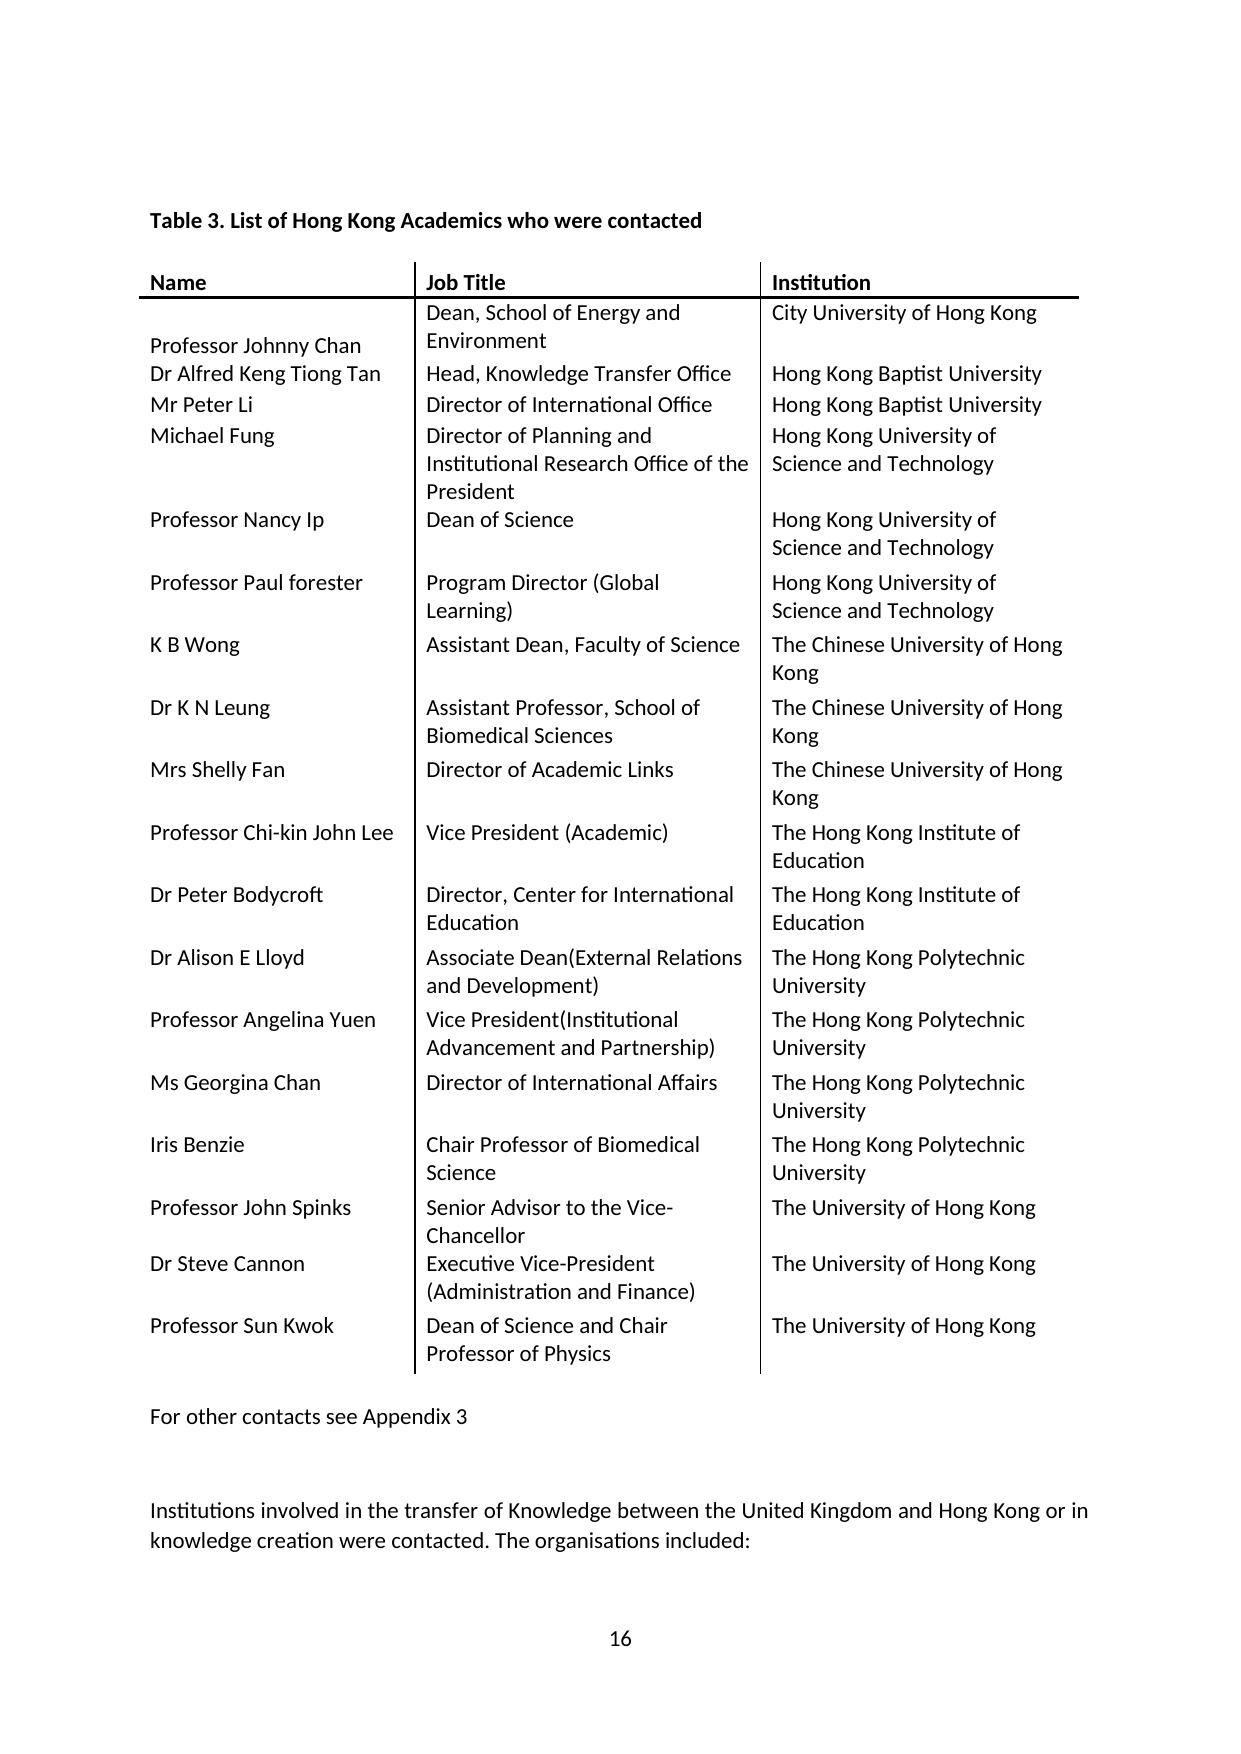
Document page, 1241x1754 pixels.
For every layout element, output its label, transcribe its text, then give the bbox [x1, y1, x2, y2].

table_cell Iris Benzie [139, 1131, 414, 1193]
table_cell Professor Sun Kwok [139, 1312, 414, 1374]
table_cell Director of International Affairs [416, 1068, 760, 1131]
table_cell Dean of Science [416, 506, 760, 568]
table_cell Hong Kong Baptist University [761, 390, 1079, 421]
table_cell Director of International Office [416, 390, 760, 421]
table_cell Mr Peter Li [139, 390, 414, 421]
table_cell Vice President(Institutional Advancement and Partnership) [416, 1006, 760, 1068]
table_cell Assistant Dean, Faculty of Science [416, 631, 760, 693]
table_cell Associate Dean(External Relations and Development) [416, 943, 760, 1006]
table_cell Chair Professor of Biomedical Science [416, 1131, 760, 1193]
table_cell Dean, School of Energy and Environment [416, 299, 760, 359]
table_cell Program Director (Global Learning) [416, 568, 760, 631]
table_cell The University of Hong Kong [761, 1193, 1079, 1249]
table_cell City University of Hong Kong [761, 299, 1079, 359]
table_header Name [139, 262, 414, 296]
table_cell The University of Hong Kong [761, 1249, 1079, 1312]
table_cell Senior Advisor to the Vice-Chancellor [416, 1193, 760, 1249]
table_cell Hong Kong University of Science and Technology [761, 506, 1079, 568]
table_cell Director of Planning and Institutional Research Office of the President [416, 421, 760, 506]
table_cell Professor Nancy Ip [139, 506, 414, 568]
table_cell Professor John Spinks [139, 1193, 414, 1249]
table_cell The Hong Kong Institute of Education [761, 881, 1079, 943]
table_cell Dr Alison E Lloyd [139, 943, 414, 1006]
table_cell Professor Paul forester [139, 568, 414, 631]
table_cell The Hong Kong Polytechnic University [761, 1068, 1079, 1131]
table_cell Dr Steve Cannon [139, 1249, 414, 1312]
table_cell Dean of Science and Chair Professor of Physics [416, 1312, 760, 1374]
table_cell Dr Alfred Keng Tiong Tan [139, 359, 414, 390]
table_cell Head, Knowledge Transfer Office [416, 359, 760, 390]
table_cell Executive Vice-President (Administration and Finance) [416, 1249, 760, 1312]
table_cell Professor Chi-kin John Lee [139, 818, 414, 881]
table_header Job Title [416, 262, 760, 296]
table_cell The Hong Kong Institute of Education [761, 818, 1079, 881]
text Table 3. List of Hong Kong Academics who were contacted [150, 206, 1090, 234]
table_cell Director, Center for International Education [416, 881, 760, 943]
table_cell Professor Angelina Yuen [139, 1006, 414, 1068]
text For other contacts see Appendix 3 [150, 1402, 1090, 1430]
table_header Institution [761, 262, 1079, 296]
table_cell The Chinese University of Hong Kong [761, 693, 1079, 756]
table_cell Director of Academic Links [416, 756, 760, 818]
table_cell The Hong Kong Polytechnic University [761, 1131, 1079, 1193]
table_cell Hong Kong University of Science and Technology [761, 421, 1079, 506]
table_cell The Hong Kong Polytechnic University [761, 1006, 1079, 1068]
table_cell Dr Peter Bodycroft [139, 881, 414, 943]
table_cell Assistant Professor, School of Biomedical Sciences [416, 693, 760, 756]
table_cell Dr K N Leung [139, 693, 414, 756]
table_cell Ms Georgina Chan [139, 1068, 414, 1131]
text Institutions involved in the transfer of Knowledge between the United Kingdom and Hong Kong or in knowledge creation were contacted. The organisations included: [150, 1496, 1090, 1554]
table_cell Hong Kong Baptist University [761, 359, 1079, 390]
table_cell K B Wong [139, 631, 414, 693]
table_cell Vice President (Academic) [416, 818, 760, 881]
table_cell Michael Fung [139, 421, 414, 506]
table_cell Mrs Shelly Fan [139, 756, 414, 818]
table_cell The Chinese University of Hong Kong [761, 631, 1079, 693]
table_cell The University of Hong Kong [761, 1312, 1079, 1374]
table_cell The Chinese University of Hong Kong [761, 756, 1079, 818]
table_cell Professor Johnny Chan [139, 299, 414, 359]
table_cell Hong Kong University of Science and Technology [761, 568, 1079, 631]
table_cell The Hong Kong Polytechnic University [761, 943, 1079, 1006]
